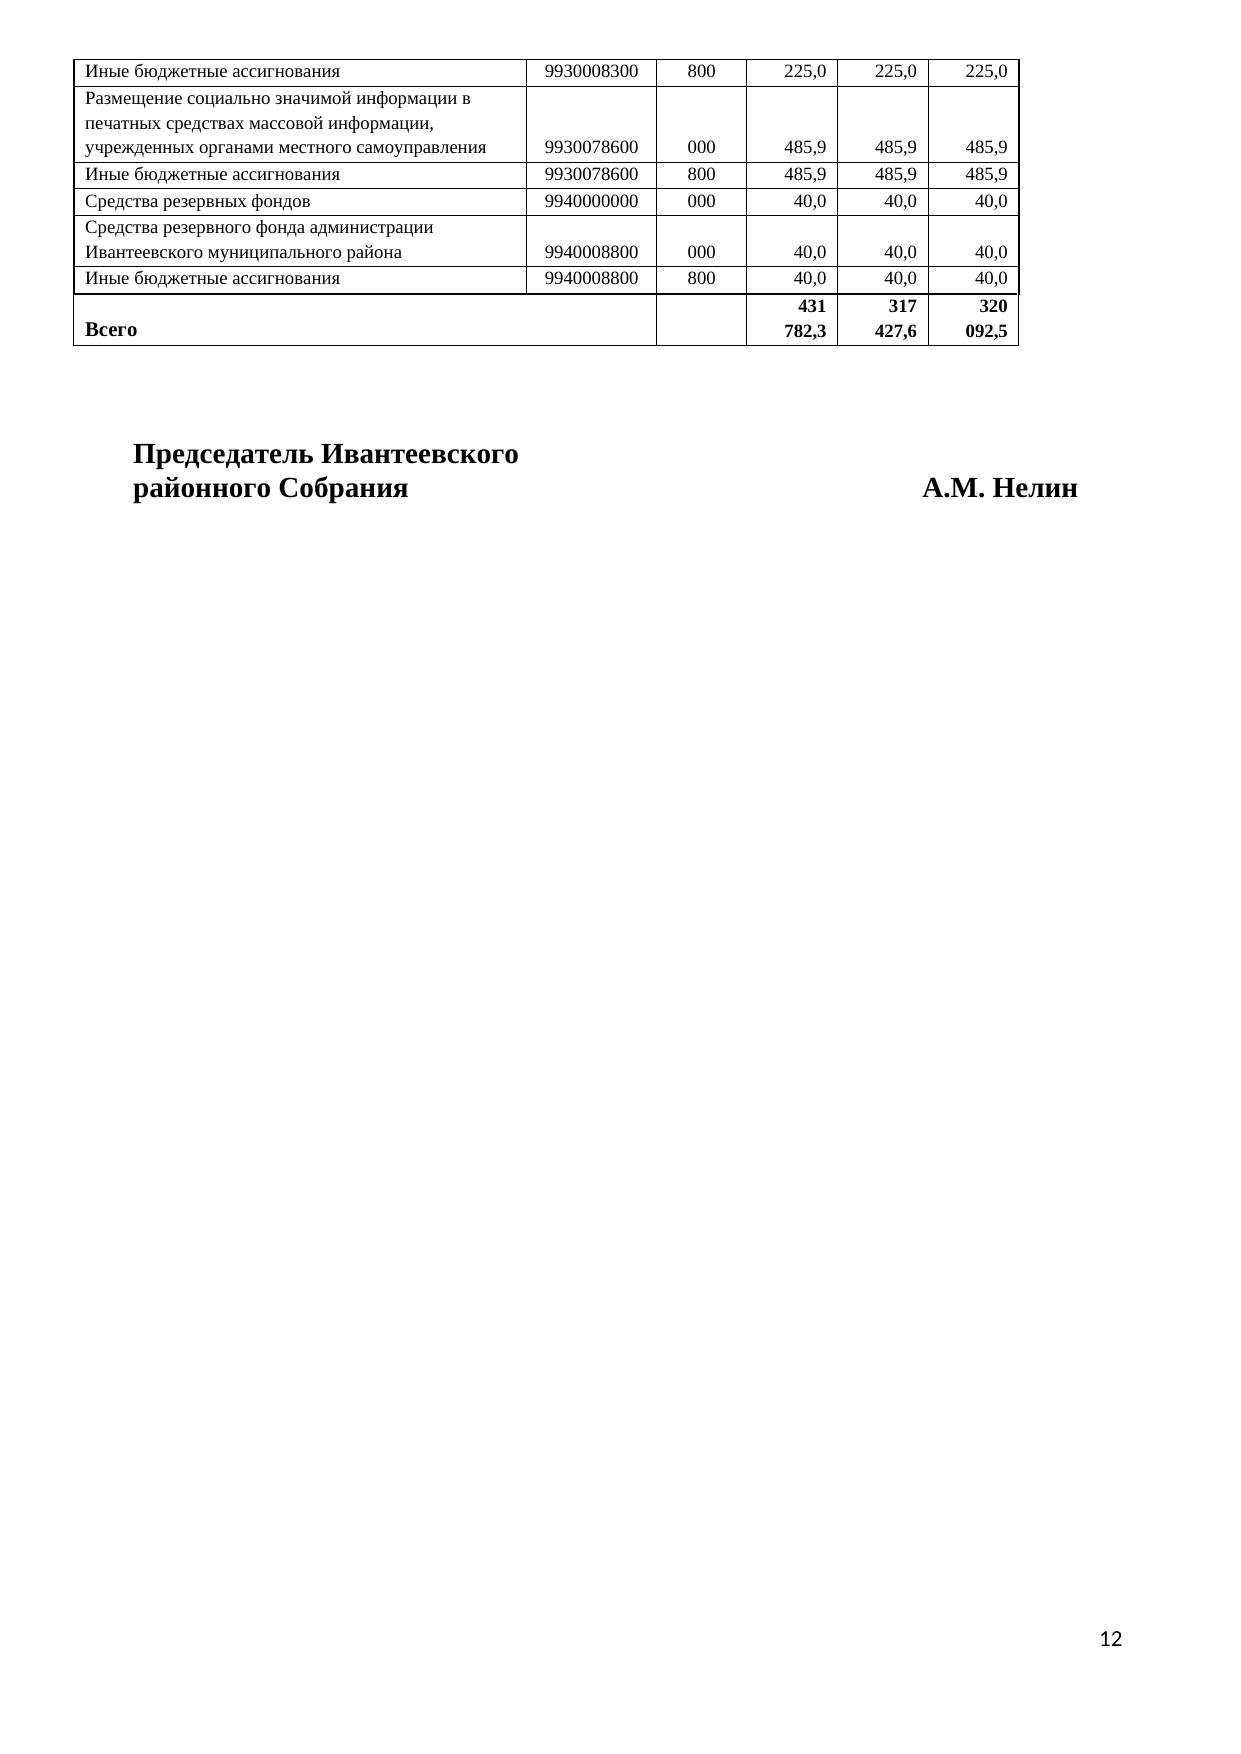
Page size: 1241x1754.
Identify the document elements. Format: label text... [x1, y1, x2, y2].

table_cell 225,0 [747, 60, 837, 86]
table_cell 800 [657, 163, 746, 188]
table_cell 320 092,5 [929, 293, 1018, 345]
table_cell 225,0 [838, 60, 928, 86]
table_cell 9930078600 [527, 87, 656, 162]
table_cell 40,0 [929, 216, 1018, 266]
table_cell 000 [657, 87, 746, 162]
table_cell Иные бюджетные ассигнования [75, 163, 526, 188]
table_cell 9940000000 [527, 189, 656, 215]
table_cell [526, 295, 656, 345]
table_cell Размещение социально значимой информации в печатных средствах массовой информации, учрежденных органами местного самоуправления [75, 87, 526, 162]
table_cell 317 427,6 [838, 295, 928, 345]
table_cell 40,0 [929, 267, 1018, 293]
table_cell 800 [657, 267, 746, 293]
table_cell 800 [657, 60, 746, 86]
table_cell Иные бюджетные ассигнования [75, 267, 526, 293]
table_cell 485,9 [747, 87, 837, 162]
table_cell Средства резервного фонда администрации Ивантеевского муниципального района [75, 216, 526, 266]
table_cell Иные бюджетные ассигнования [75, 60, 526, 86]
table_cell 485,9 [929, 87, 1018, 162]
table_cell 225,0 [929, 60, 1018, 86]
table_cell 9930078600 [527, 163, 656, 188]
table_cell 9940008800 [527, 267, 656, 293]
table_cell 40,0 [747, 216, 837, 266]
table_cell 40,0 [838, 189, 928, 215]
table_cell 485,9 [929, 163, 1018, 188]
table_cell 40,0 [747, 189, 837, 215]
table_cell 9930008300 [527, 60, 656, 86]
text районного Собрания А.М. Нелин [133, 470, 1122, 504]
table_cell 000 [657, 216, 746, 266]
table_cell Средства резервных фондов [75, 189, 526, 215]
table_cell 40,0 [747, 267, 837, 293]
table_cell 000 [657, 189, 746, 215]
text Председатель Ивантеевского [133, 437, 1122, 470]
table_cell 485,9 [838, 163, 928, 188]
table_cell [657, 295, 746, 345]
table_cell 9940008800 [527, 216, 656, 266]
table_cell 485,9 [838, 87, 928, 162]
table_cell 431 782,3 [747, 295, 837, 345]
table_cell 485,9 [747, 163, 837, 188]
table_cell Всего [74, 295, 526, 345]
table_cell 40,0 [838, 216, 928, 266]
table_cell 40,0 [929, 189, 1018, 215]
table_cell 40,0 [838, 267, 928, 293]
